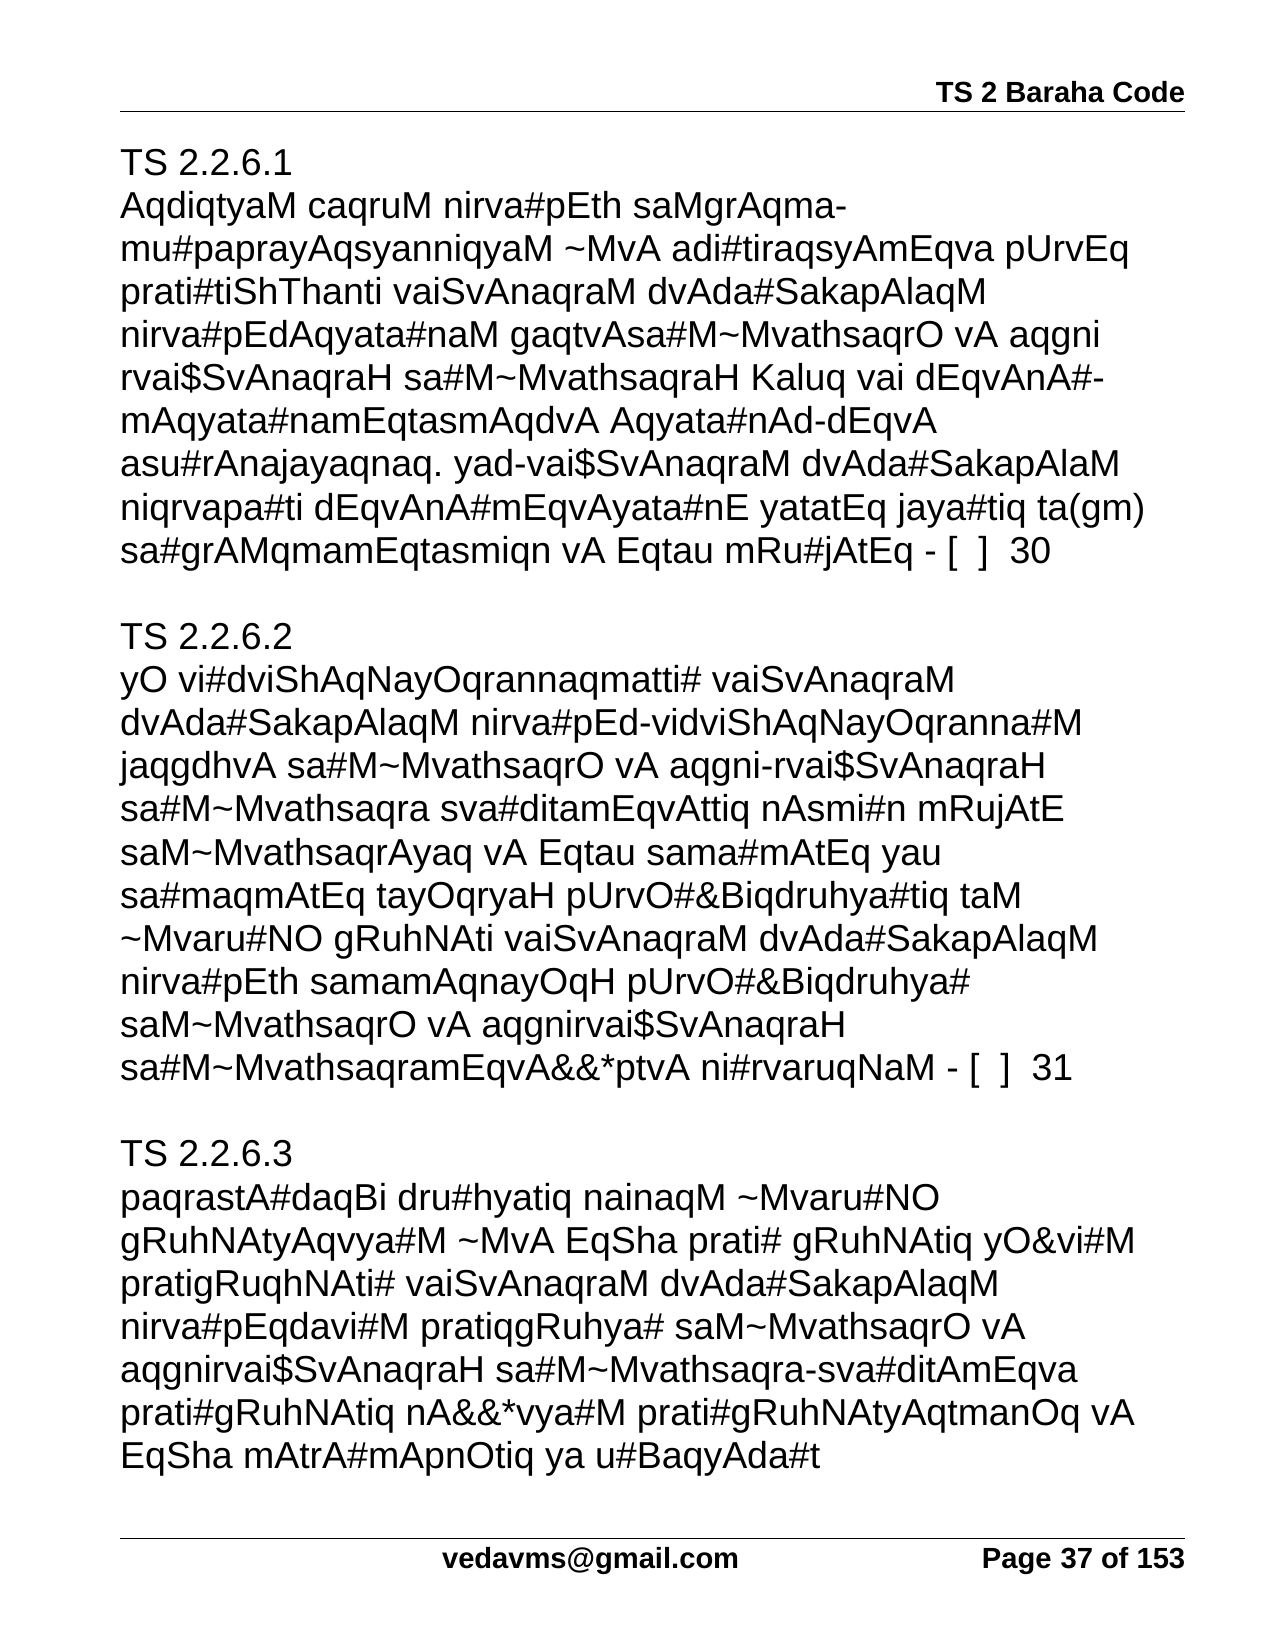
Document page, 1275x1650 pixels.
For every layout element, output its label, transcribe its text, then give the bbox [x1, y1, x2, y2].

text paqrastA#daqBi dru#hyatiq nainaqM ~Mvaru#NO gRuhNAtyAqvya#M ~MvA EqSha prati# gRuhNAtiq yO&vi#M pratigRuqhNAti# vaiSvAnaqraM dvAda#SakapAlaqM nirva#pEqdavi#M pratiqgRuhya# saM~MvathsaqrO vA aqgnirvai$SvAnaqraH sa#M~Mvathsaqra-sva#ditAmEqva prati#gRuhNAtiq nA&&*vya#M prati#gRuhNAtyAqtmanOq vA EqSha mAtrA#mApnOtiq ya u#BaqyAda#t [120, 1175, 1185, 1477]
text AqdiqtyaM caqruM nirva#pEth saMgrAqma-mu#paprayAqsyanniqyaM ~MvA adi#tiraqsyAmEqva pUrvEq prati#tiShThanti vaiSvAnaqraM dvAda#SakapAlaqM nirva#pEdAqyata#naM gaqtvAsa#M~MvathsaqrO vA aqgni rvai$SvAnaqraH sa#M~MvathsaqraH Kaluq vai dEqvAnA#-mAqyata#namEqtasmAqdvA Aqyata#nAd-dEqvA asu#rAnajayaqnaq. yad-vai$SvAnaqraM dvAda#SakapAlaM niqrvapa#ti dEqvAnA#mEqvAyata#nE yatatEq jaya#tiq ta(gm) sa#grAMqmamEqtasmiqn vA Eqtau mRu#jAtEq - [ ] 30 [120, 183, 1185, 571]
text TS 2.2.6.2 [120, 614, 1185, 657]
text TS 2.2.6.1 [120, 140, 1185, 183]
text TS 2.2.6.3 [120, 1132, 1185, 1175]
text yO vi#dviShAqNayOqrannaqmatti# vaiSvAnaqraM dvAda#SakapAlaqM nirva#pEd-vidviShAqNayOqranna#M jaqgdhvA sa#M~MvathsaqrO vA aqgni-rvai$SvAnaqraH sa#M~Mvathsaqra sva#ditamEqvAttiq nAsmi#n mRujAtE saM~MvathsaqrAyaq vA Eqtau sama#mAtEq yau sa#maqmAtEq tayOqryaH pUrvO#&Biqdruhya#tiq taM ~Mvaru#NO gRuhNAti vaiSvAnaqraM dvAda#SakapAlaqM nirva#pEth samamAqnayOqH pUrvO#&Biqdruhya# saM~MvathsaqrO vA aqgnirvai$SvAnaqraH sa#M~MvathsaqramEqvA&&*ptvA ni#rvaruqNaM - [ ] 31 [120, 657, 1185, 1088]
